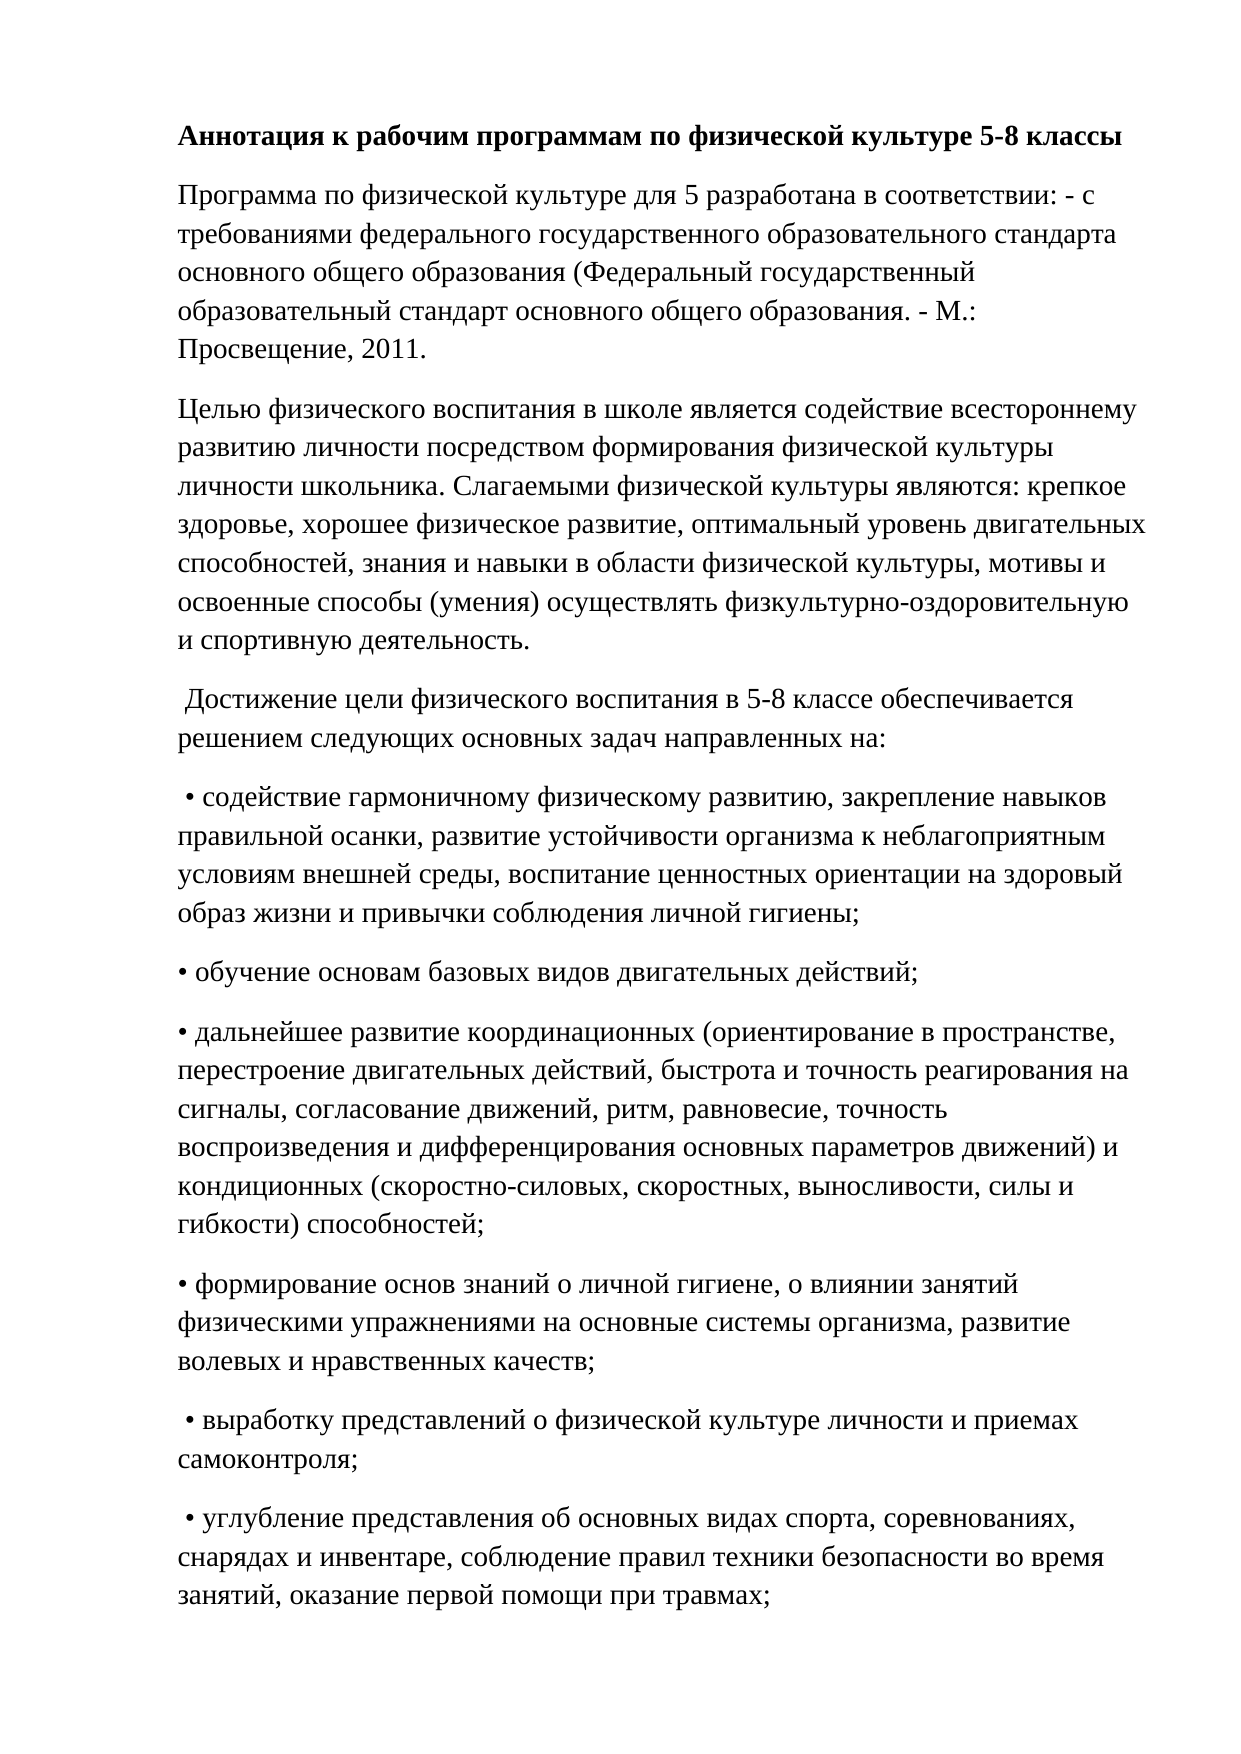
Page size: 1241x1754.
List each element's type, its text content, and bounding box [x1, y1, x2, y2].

text • содействие гармоничному физическому развитию, закрепление навыков правильной осанки, развитие устойчивости организма к неблагоприятным условиям внешней среды, воспитание ценностных ориентации на здоровый образ жизни и привычки соблюдения личной гигиены; [177, 779, 1152, 929]
text Достижение цели физического воспитания в 5-8 классе обеспечивается решением следующих основных задач направленных на: [177, 682, 1152, 754]
text • выработку представлений о физической культуре личности и приемах самоконтроля; [177, 1402, 1152, 1474]
text • углубление представления об основных видах спорта, соревнованиях, снарядах и инвентаре, соблюдение правил техники безопасности во время занятий, оказание первой помощи при травмах; [177, 1500, 1152, 1611]
text • обучение основам базовых видов двигательных действий; [177, 954, 1152, 988]
text Программа по физической культуре для 5 разработана в соответствии: - с требованиями федерального государственного образовательного стандарта основного общего образования (Федеральный государственный образовательный стандарт основного общего образования. - М.: Просвещение, 2011. [177, 177, 1152, 365]
text Аннотация к рабочим программам по физической культуре 5-8 классы [177, 118, 1152, 152]
text Целью физического воспитания в школе является содействие всестороннему развитию личности посредством формирования физической культуры личности школьника. Слагаемыми физической культуры являются: крепкое здоровье, хорошее физическое развитие, оптимальный уровень двигательных способностей, знания и навыки в области физической культуры, мотивы и освоенные способы (умения) осуществлять физкультурно-оздоровительную и спортивную деятельность. [177, 391, 1152, 656]
text • дальнейшее развитие координационных (ориентирование в пространстве, перестроение двигательных действий, быстрота и точность реагирования на сигналы, согласование движений, ритм, равновесие, точность воспроизведения и дифференцирования основных параметров движений) и кондиционных (скоростно-силовых, скоростных, выносливости, силы и гибкости) способностей; [177, 1014, 1152, 1240]
text • формирование основ знаний о личной гигиене, о влиянии занятий физическими упражнениями на основные системы организма, развитие волевых и нравственных качеств; [177, 1266, 1152, 1377]
